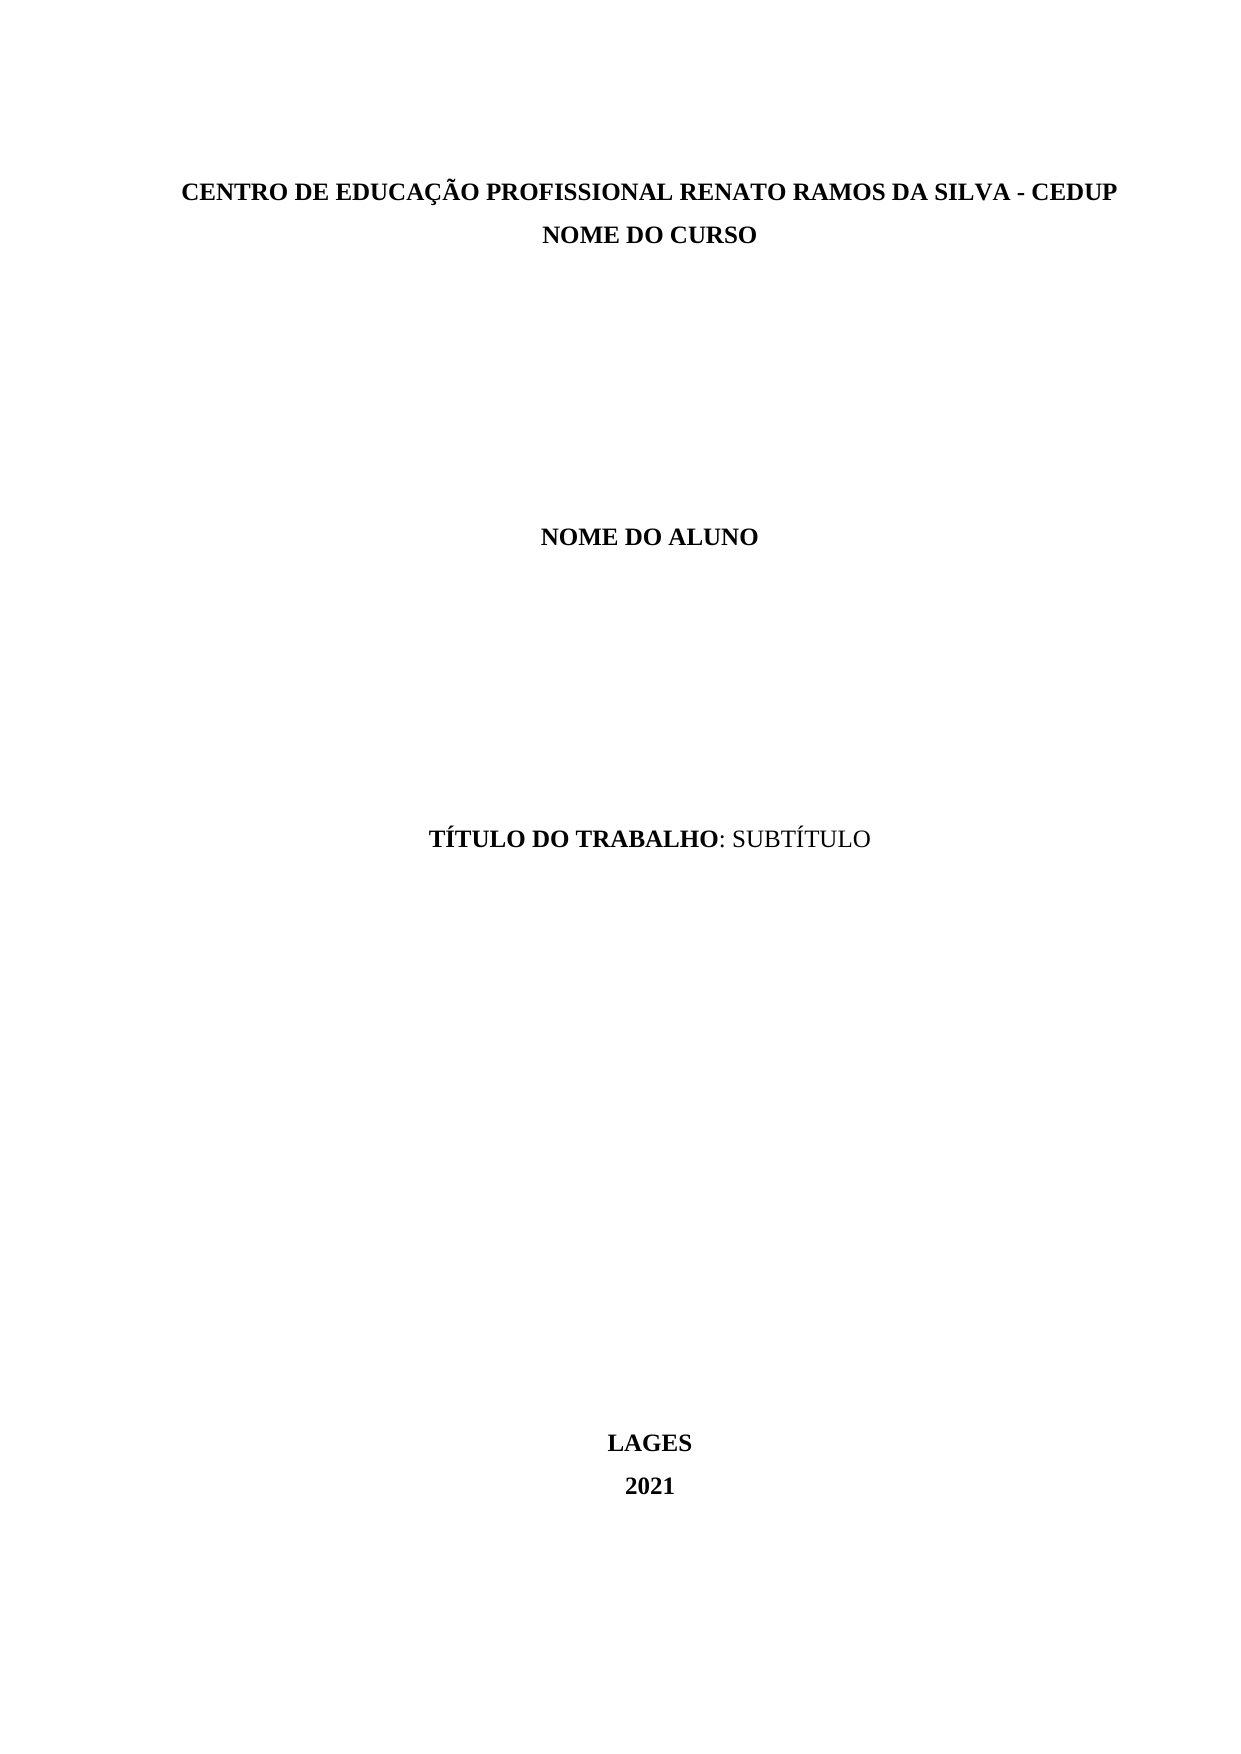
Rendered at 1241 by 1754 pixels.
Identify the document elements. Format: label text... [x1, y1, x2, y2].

text 2021 [177, 1471, 1122, 1500]
text NOME DO CURSO [177, 220, 1122, 249]
text TÍTULO DO TRABALHO: SUBTÍTULO [177, 824, 1122, 853]
text CENTRO DE EDUCAÇÃO PROFISSIONAL RENATO RAMOS DA SILVA - CEDUP [177, 177, 1122, 206]
text NOME DO ALUNO [177, 522, 1122, 551]
text LAGES [177, 1428, 1122, 1457]
